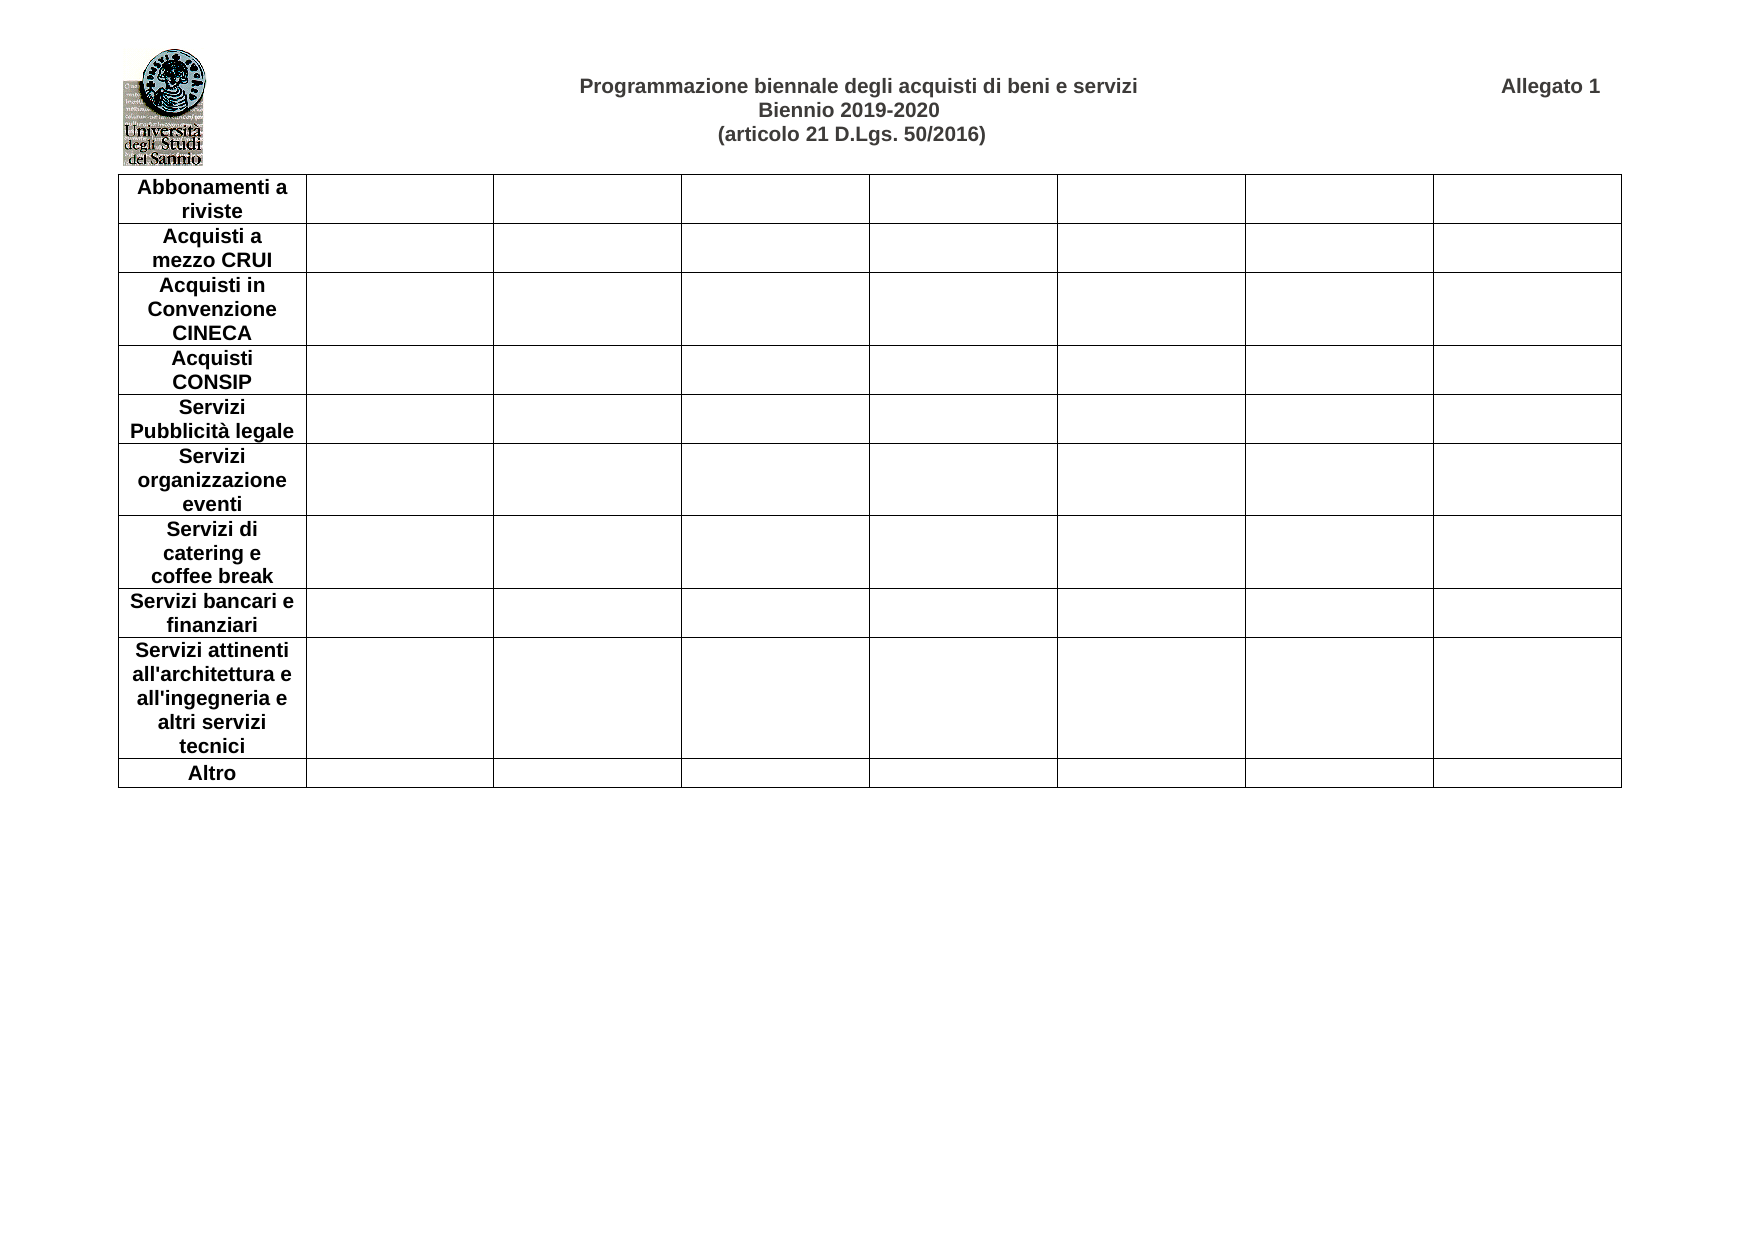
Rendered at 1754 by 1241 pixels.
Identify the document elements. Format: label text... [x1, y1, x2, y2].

table_cell [682, 516, 869, 588]
table_cell [870, 175, 1057, 223]
table_cell [870, 638, 1057, 758]
table_cell [1434, 175, 1621, 223]
table_cell Servizi attinenti all'architettura e all'ingegneria e altri servizi tecnici [119, 638, 306, 758]
table_cell [494, 759, 681, 787]
table_cell [682, 175, 869, 223]
table_cell [1246, 516, 1433, 588]
table_cell [870, 224, 1057, 272]
table_cell [1434, 589, 1621, 637]
table_cell [494, 224, 681, 272]
table_cell [1246, 444, 1433, 515]
table_cell [307, 346, 493, 393]
table_cell [1058, 638, 1245, 758]
table_cell [1246, 175, 1433, 223]
table_cell [307, 395, 493, 442]
table_cell [1058, 395, 1245, 442]
table_cell [307, 589, 493, 637]
table_cell Abbonamenti a riviste [119, 175, 306, 223]
table_cell [870, 273, 1057, 344]
table_cell [682, 273, 869, 344]
table_cell [1058, 516, 1245, 588]
table_cell [494, 638, 681, 758]
table_cell [1058, 346, 1245, 393]
table_cell Servizi organizzazione eventi [119, 444, 306, 515]
table_cell [682, 589, 869, 637]
table_cell [1246, 759, 1433, 787]
table_cell [307, 273, 493, 344]
table_cell [307, 224, 493, 272]
table_cell [870, 759, 1057, 787]
table_cell [1246, 224, 1433, 272]
table_cell [1434, 759, 1621, 787]
table_cell Acquisti CONSIP [119, 346, 306, 393]
table_cell [682, 638, 869, 758]
table_cell Altro [119, 759, 306, 787]
table_cell Servizi bancari e finanziari [119, 589, 306, 637]
table_cell Acquisti a mezzo CRUI [119, 224, 306, 272]
table_cell [1246, 346, 1433, 393]
table_cell [1434, 395, 1621, 442]
table_cell [1058, 175, 1245, 223]
table_cell [494, 395, 681, 442]
table_cell [1434, 273, 1621, 344]
table_cell [1246, 638, 1433, 758]
table_cell [307, 175, 493, 223]
table_cell [1246, 273, 1433, 344]
table_cell [870, 516, 1057, 588]
table_cell [1246, 395, 1433, 442]
table_cell [1434, 638, 1621, 758]
table_cell Acquisti in Convenzione CINECA [119, 273, 306, 344]
table_cell [1058, 444, 1245, 515]
table_cell [1246, 589, 1433, 637]
table_cell Servizi di catering e coffee break [119, 516, 306, 588]
table_cell [494, 516, 681, 588]
table_cell [307, 759, 493, 787]
table_cell [1058, 589, 1245, 637]
table_cell [682, 224, 869, 272]
table_cell [682, 395, 869, 442]
table_cell [307, 638, 493, 758]
table_cell [494, 346, 681, 393]
table_cell [1058, 224, 1245, 272]
table_cell [307, 444, 493, 515]
table_cell [682, 346, 869, 393]
table_cell [494, 589, 681, 637]
table_cell [494, 444, 681, 515]
table_cell [1434, 224, 1621, 272]
table_cell [1058, 273, 1245, 344]
table_cell [1434, 516, 1621, 588]
table_cell [494, 175, 681, 223]
table_cell Servizi Pubblicità legale [119, 395, 306, 442]
table_cell [870, 444, 1057, 515]
table_cell [682, 759, 869, 787]
table_cell [307, 516, 493, 588]
table_cell [870, 395, 1057, 442]
table_cell [1434, 444, 1621, 515]
table_cell [1434, 346, 1621, 393]
table_cell [870, 589, 1057, 637]
table_cell [1058, 759, 1245, 787]
table_cell [870, 346, 1057, 393]
table_cell [682, 444, 869, 515]
table_cell [494, 273, 681, 344]
